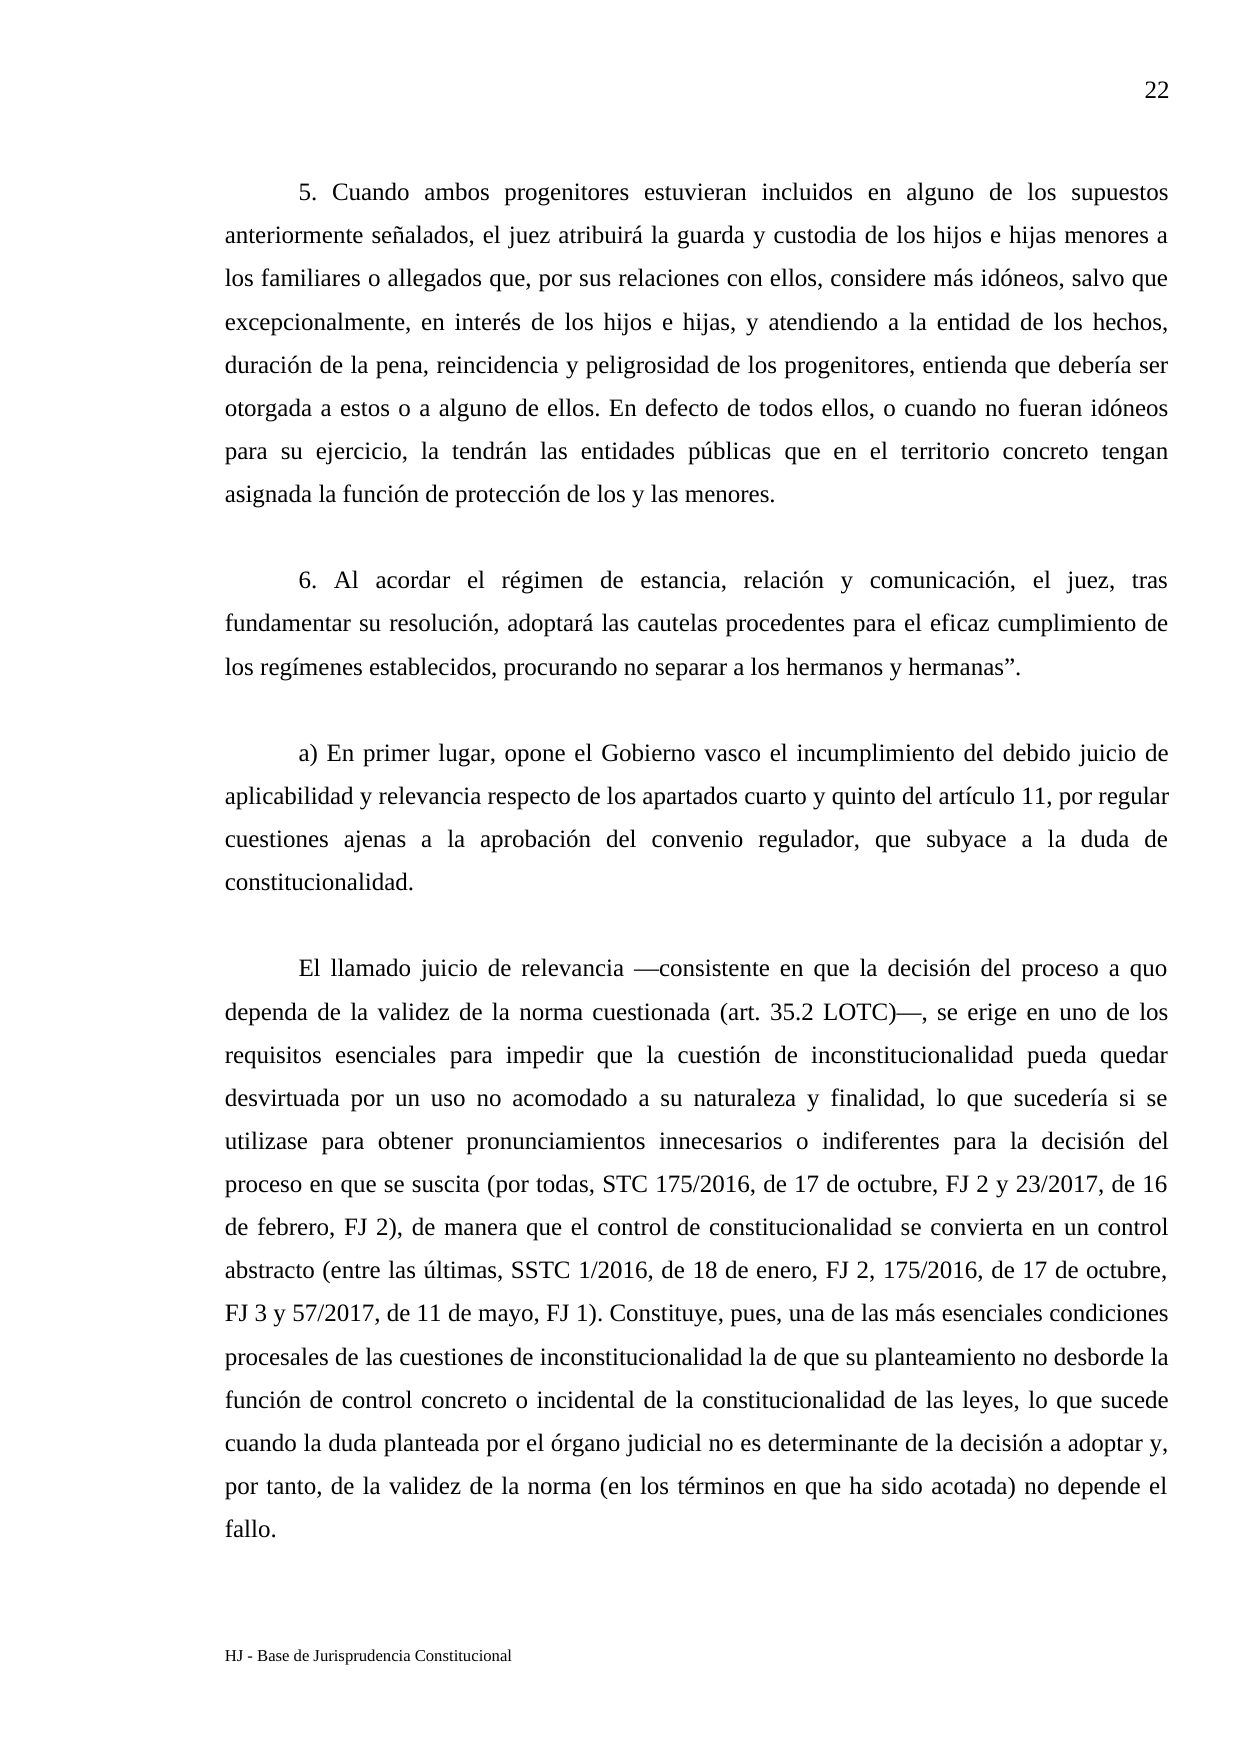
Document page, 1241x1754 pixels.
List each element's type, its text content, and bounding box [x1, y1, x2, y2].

text 6. Al acordar el régimen de estancia, relación y comunicación, el juez, tras fundamentar su resolución, adoptará las cautelas procedentes para el eficaz cumplimiento de los regímenes establecidos, procurando no separar a los hermanos y hermanas”. [224, 565, 1169, 680]
text a) En primer lugar, opone el Gobierno vasco el incumplimiento del debido juicio de aplicabilidad y relevancia respecto de los apartados cuarto y quinto del artículo 11, por regular cuestiones ajenas a la aprobación del convenio regulador, que subyace a la duda de constitucionalidad. [224, 738, 1169, 896]
text El llamado juicio de relevancia —consistente en que la decisión del proceso a quo dependa de la validez de la norma cuestionada (art. 35.2 LOTC)—, se erige en uno de los requisitos esenciales para impedir que la cuestión de inconstitucionalidad pueda quedar desvirtuada por un uso no acomodado a su naturaleza y finalidad, lo que sucedería si se utilizase para obtener pronunciamientos innecesarios o indiferentes para la decisión del proceso en que se suscita (por todas, STC 175/2016, de 17 de octubre, FJ 2 y 23/2017, de 16 de febrero, FJ 2), de manera que el control de constitucionalidad se convierta en un control abstracto (entre las últimas, SSTC 1/2016, de 18 de enero, FJ 2, 175/2016, de 17 de octubre, FJ 3 y 57/2017, de 11 de mayo, FJ 1). Constituye, pues, una de las más esenciales condiciones procesales de las cuestiones de inconstitucionalidad la de que su planteamiento no desborde la función de control concreto o incidental de la constitucionalidad de las leyes, lo que sucede cuando la duda planteada por el órgano judicial no es determinante de la decisión a adoptar y, por tanto, de la validez de la norma (en los términos en que ha sido acotada) no depende el fallo. [224, 953, 1169, 1543]
text 5. Cuando ambos progenitores estuvieran incluidos en alguno de los supuestos anteriormente señalados, el juez atribuirá la guarda y custodia de los hijos e hijas menores a los familiares o allegados que, por sus relaciones con ellos, considere más idóneos, salvo que excepcionalmente, en interés de los hijos e hijas, y atendiendo a la entidad de los hechos, duración de la pena, reincidencia y peligrosidad de los progenitores, entienda que debería ser otorgada a estos o a alguno de ellos. En defecto de todos ellos, o cuando no fueran idóneos para su ejercicio, la tendrán las entidades públicas que en el territorio concreto tengan asignada la función de protección de los y las menores. [224, 177, 1169, 508]
